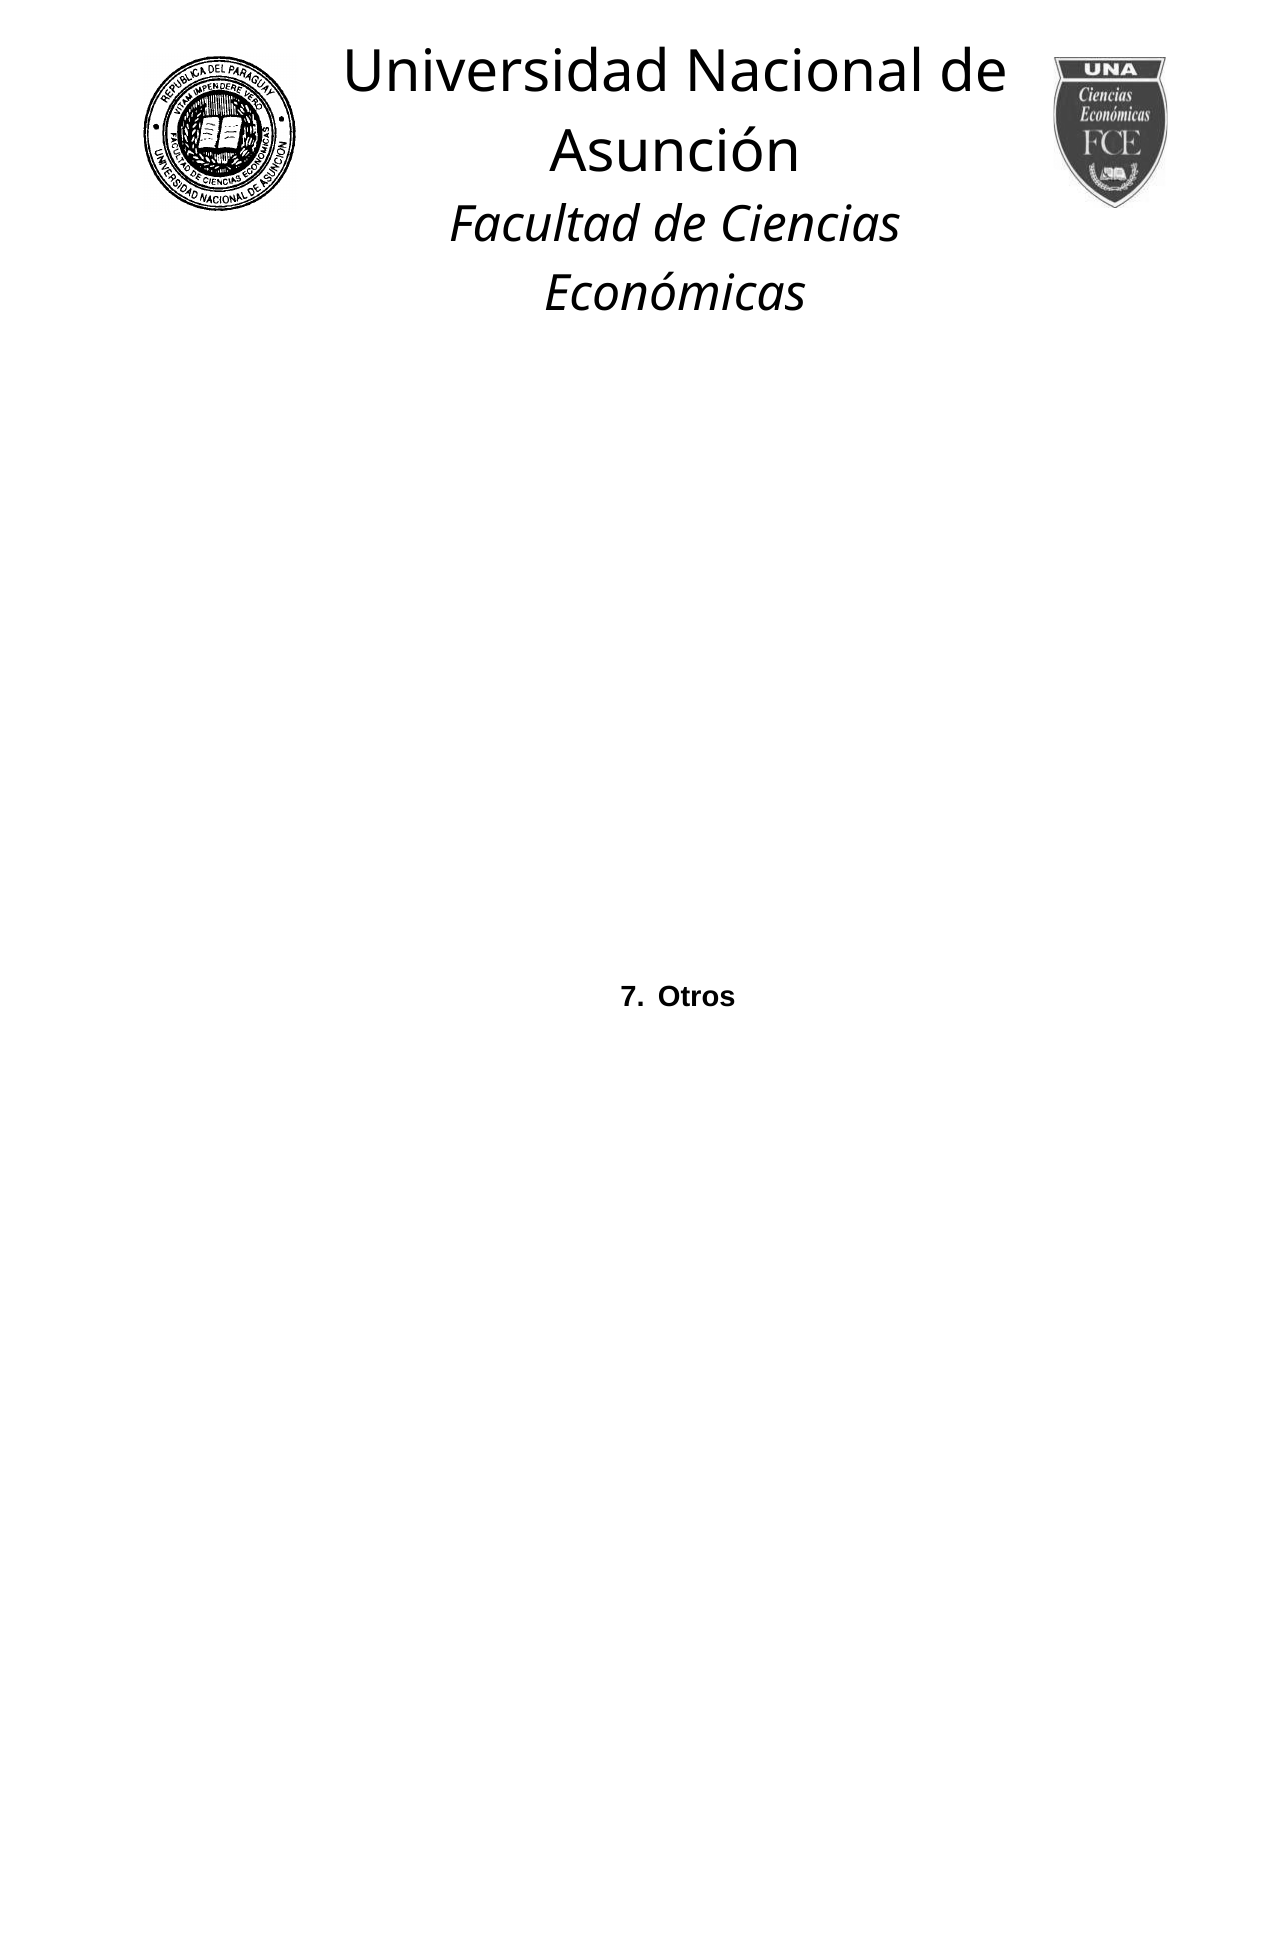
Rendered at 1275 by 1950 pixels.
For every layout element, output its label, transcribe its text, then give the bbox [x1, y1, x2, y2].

picture [142, 53, 298, 212]
list Otros [156, 979, 1200, 1012]
